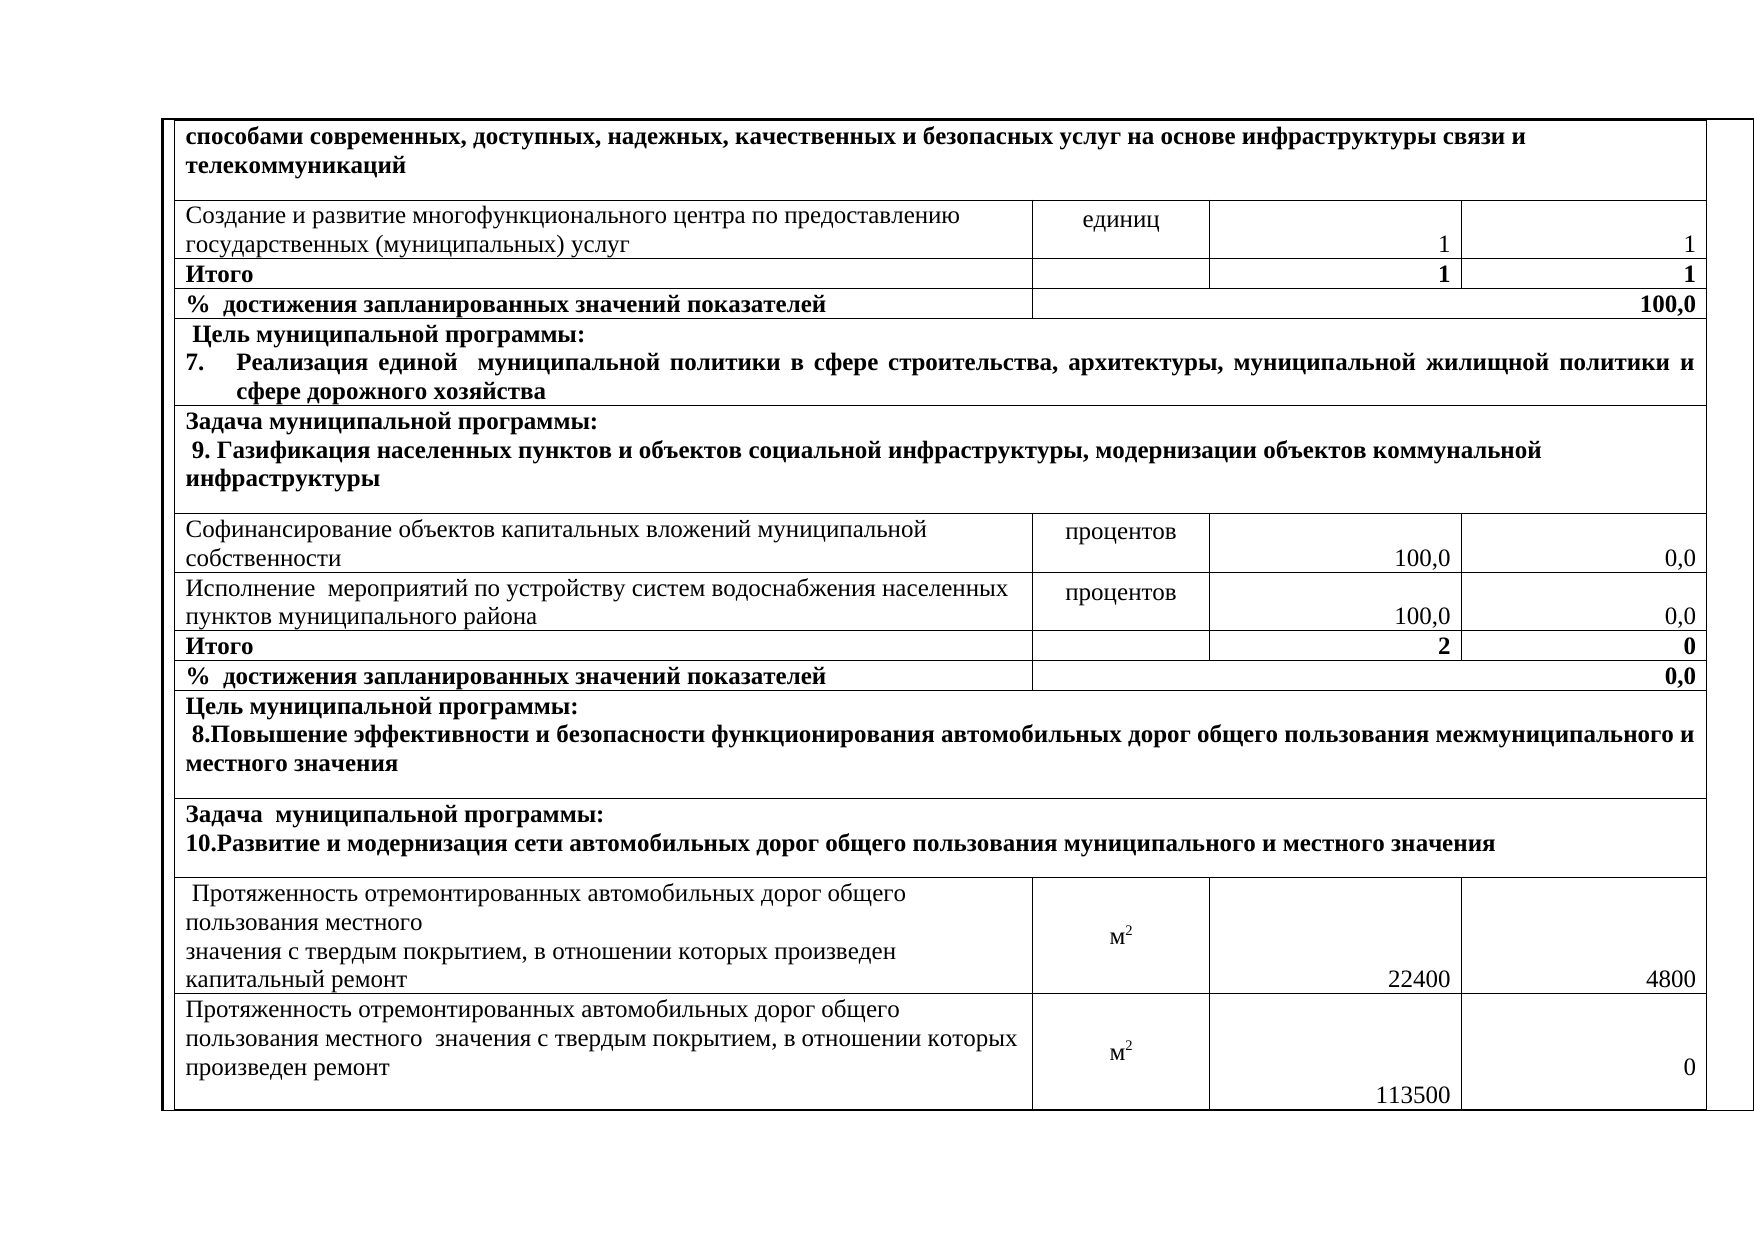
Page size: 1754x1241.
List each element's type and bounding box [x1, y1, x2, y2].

table_cell [1033, 201, 1209, 258]
table_cell [1462, 201, 1706, 258]
table_cell [175, 691, 1706, 798]
table_cell [175, 799, 1706, 877]
table_cell [1462, 994, 1706, 1109]
table_cell [1033, 259, 1209, 288]
table_cell [1033, 878, 1209, 993]
table_cell [175, 661, 1032, 690]
table_cell [175, 259, 1032, 288]
table_cell [1462, 573, 1706, 630]
table_cell [175, 319, 1706, 405]
table_cell [1210, 201, 1461, 258]
table_cell [1210, 514, 1461, 572]
table_cell [1033, 994, 1209, 1109]
table_cell [175, 514, 1032, 572]
table_cell [175, 201, 1032, 258]
table_cell [1033, 514, 1209, 572]
table_cell [1210, 994, 1461, 1109]
table_cell [175, 573, 1032, 630]
table_cell [1210, 573, 1461, 630]
table_cell [1462, 878, 1706, 993]
table_cell [1033, 289, 1706, 318]
table_cell [1210, 631, 1461, 660]
table_cell [175, 878, 1032, 993]
table_cell [1462, 259, 1706, 288]
table_cell [1707, 120, 1753, 1110]
table_cell [1033, 631, 1209, 660]
table_cell [164, 120, 174, 1110]
table_cell [1462, 631, 1706, 660]
table_cell [175, 289, 1032, 318]
table_cell [1462, 514, 1706, 572]
table_cell [1210, 259, 1461, 288]
table_cell [175, 121, 1706, 200]
table_cell [1210, 878, 1461, 993]
table_cell [175, 406, 1706, 513]
table_cell [1033, 573, 1209, 630]
table_cell [175, 631, 1032, 660]
table_cell [1033, 661, 1706, 690]
table_cell [175, 994, 1032, 1109]
